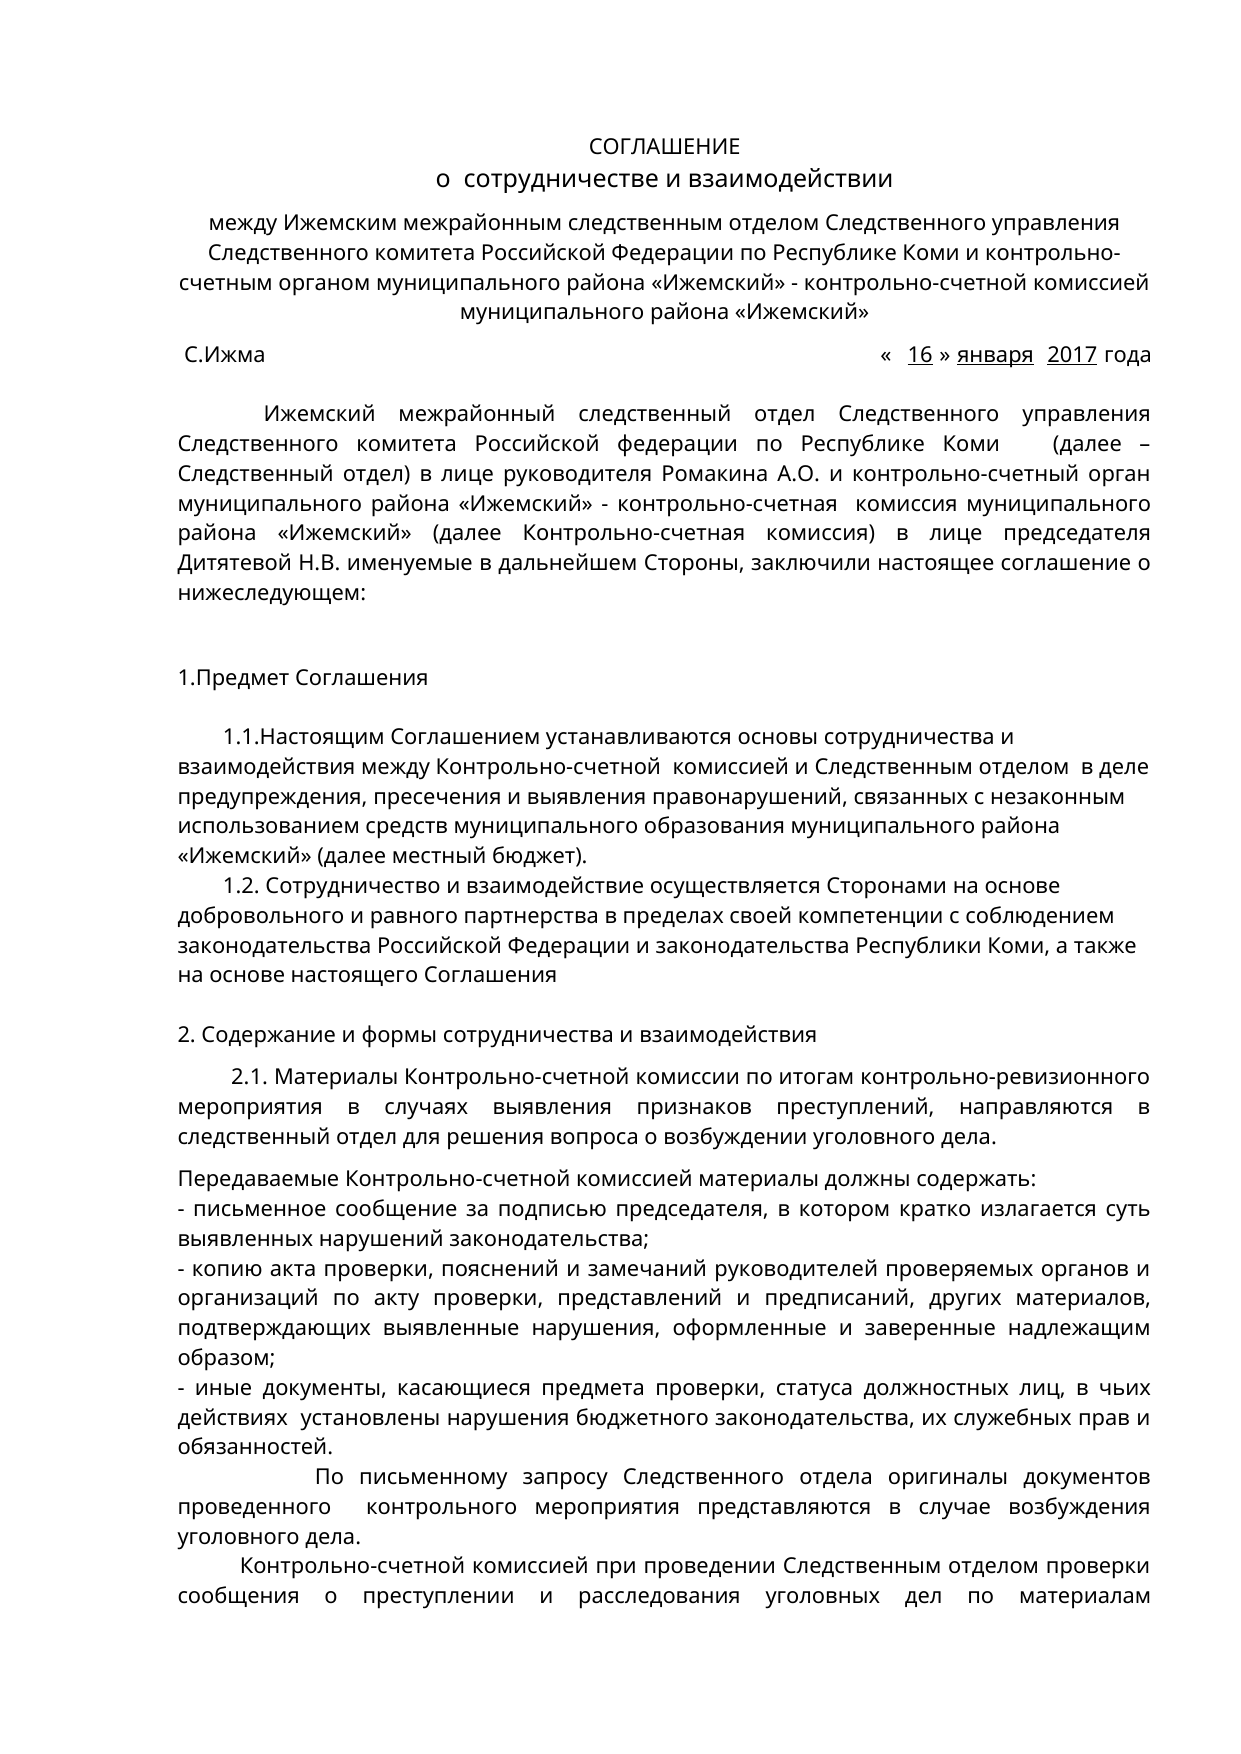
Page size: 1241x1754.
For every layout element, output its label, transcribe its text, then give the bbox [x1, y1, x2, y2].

text - копию акта проверки, пояснений и замечаний руководителей проверяемых органов и организаций по акту проверки, представлений и предписаний, других материалов, подтверждающих выявленные нарушения, оформленные и заверенные надлежащим образом; [177, 1253, 1152, 1372]
text - письменное сообщение за подписью председателя, в котором кратко излагается суть выявленных нарушений законодательства; [177, 1193, 1152, 1253]
text 2.1. Материалы Контрольно-счетной комиссии по итогам контрольно-ревизионного мероприятия в случаях выявления признаков преступлений, направляются в следственный отдел для решения вопроса о возбуждении уголовного дела. [177, 1061, 1152, 1151]
text По письменному запросу Следственного отдела оригиналы документов проведенного контрольного мероприятия представляются в случае возбуждения уголовного дела. [177, 1461, 1152, 1551]
text С.Ижма « 16 » января 2017 года Ижемский межрайонный следственный отдел Следственного управления Следственного комитета Российской федерации по Республике Коми (далее – Следственный отдел) в лице руководителя Ромакина А.О. и контрольно-счетный орган муниципального района «Ижемский» - контрольно-счетная комиссия муниципального района «Ижемский» (далее Контрольно-счетная комиссия) в лице председателя Дитятевой Н.В. именуемые в дальнейшем Стороны, заключили настоящее соглашение о нижеследующем: [177, 339, 1152, 607]
text Передаваемые Контрольно-счетной комиссией материалы должны содержать: [177, 1163, 1152, 1193]
text 1.Предмет Соглашения 1.1.Настоящим Соглашением устанавливаются основы сотрудничества и взаимодействия между Контрольно-счетной комиссией и Следственным отделом в деле предупреждения, пресечения и выявления правонарушений, связанных с незаконным использованием средств муниципального образования муниципального района «Ижемский» (далее местный бюджет). 1.2. Сотрудничество и взаимодействие осуществляется Сторонами на основе добровольного и равного партнерства в пределах своей компетенции с соблюдением законодательства Российской Федерации и законодательства Республики Коми, а также на основе настоящего Соглашения 2. Содержание и формы сотрудничества и взаимодействия [177, 662, 1152, 1049]
text СОГЛАШЕНИЕ о сотрудничестве и взаимодействии [177, 131, 1152, 194]
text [177, 1551, 1152, 1610]
text между Ижемским межрайонным следственным отделом Следственного управления Следственного комитета Российской Федерации по Республике Коми и контрольно-счетным органом муниципального района «Ижемский» - контрольно-счетной комиссией муниципального района «Ижемский» [177, 207, 1152, 326]
text - иные документы, касающиеся предмета проверки, статуса должностных лиц, в чьих действиях установлены нарушения бюджетного законодательства, их служебных прав и обязанностей. [177, 1372, 1152, 1461]
